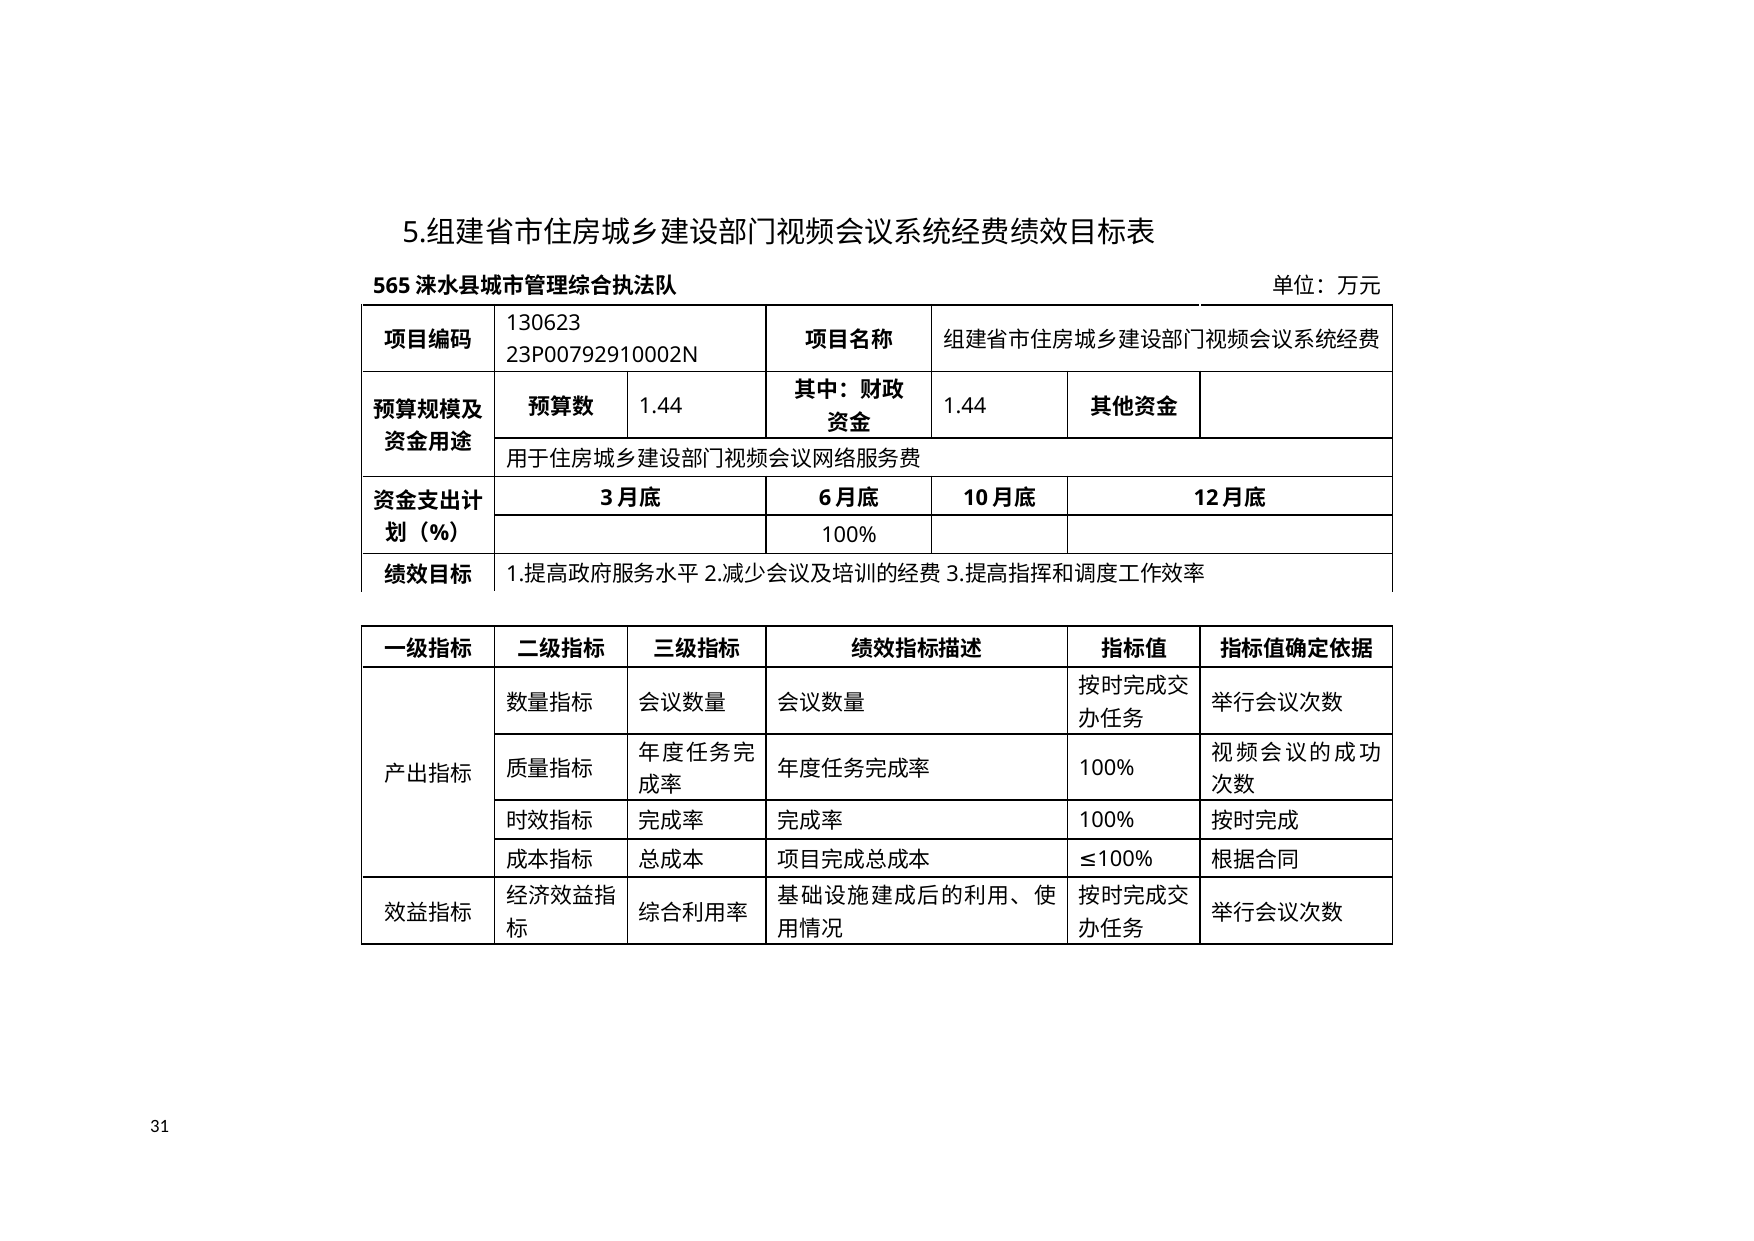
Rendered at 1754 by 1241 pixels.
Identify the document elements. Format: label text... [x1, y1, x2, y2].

table_cell 10月底 [932, 477, 1067, 514]
table_cell 总成本 [628, 840, 765, 876]
table_cell 3月底 [495, 477, 765, 514]
table_cell [1201, 372, 1392, 437]
table_cell 按时完成交办任务 [1068, 668, 1199, 733]
table_cell 项目编码 [362, 305, 494, 371]
table_cell 完成率 [628, 801, 765, 838]
table_cell 基础设施建成后的利用、使用情况 [767, 878, 1067, 943]
table_cell 会议数量 [628, 668, 765, 733]
table_cell 会议数量 [767, 668, 1067, 733]
table_cell 用于住房城乡建设部门视频会议网络服务费 [495, 439, 1392, 476]
text 5.组建省市住房城乡建设部门视频会议系统经费绩效目标表 [150, 198, 1604, 263]
table_header 绩效指标描述 [767, 627, 1067, 666]
table_cell 根据合同 [1201, 840, 1392, 876]
table_cell 其中：财政 资金 [767, 372, 931, 437]
table_cell 年度任务完成率 [628, 735, 765, 799]
table_cell 按时完成 [1201, 801, 1392, 838]
table_header 单位：万元 [1201, 264, 1392, 304]
table_cell 项目名称 [767, 306, 931, 371]
table_cell 12月底 [1068, 477, 1392, 514]
table_cell 举行会议次数 [1201, 878, 1392, 943]
table_header 二级指标 [495, 627, 627, 666]
table_cell 按时完成交办任务 [1068, 878, 1199, 943]
table_cell 项目完成总成本 [767, 840, 1067, 876]
table_cell 100% [1068, 801, 1199, 838]
table_cell 成本指标 [495, 840, 627, 876]
table_cell 其他资金 [1068, 372, 1199, 437]
table_cell 100% [767, 516, 931, 552]
table_cell 效益指标 [362, 877, 494, 943]
table_header 565涞水县城市管理综合执法队 [362, 264, 1199, 304]
table_cell [495, 516, 765, 552]
table_cell 产出指标 [362, 667, 494, 876]
table_cell 13062323P00792910002N [495, 306, 765, 371]
table_cell 经济效益指标 [495, 878, 627, 943]
table_header 三级指标 [628, 627, 765, 666]
table_cell [1068, 516, 1392, 552]
table_header 指标值确定依据 [1201, 627, 1392, 666]
table_cell 1.提高政府服务水平 2.减少会议及培训的经费 3.提高指挥和调度工作效率 [495, 554, 1392, 591]
table_cell 视频会议的成功次数 [1201, 735, 1392, 799]
table_cell 1.44 [628, 372, 765, 437]
table_cell 质量指标 [495, 735, 627, 799]
table_cell 资金支出计划（%） [362, 477, 494, 552]
table_cell 完成率 [767, 801, 1067, 838]
table_cell 1.44 [932, 372, 1067, 437]
table_cell 预算规模及资金用途 [362, 372, 494, 476]
table_cell [932, 516, 1067, 552]
table_cell ≤100% [1068, 840, 1199, 876]
table_cell 预算数 [495, 372, 627, 437]
table_cell 时效指标 [495, 801, 627, 838]
table_cell 综合利用率 [628, 878, 765, 943]
table_cell 数量指标 [495, 668, 627, 733]
table_cell 年度任务完成率 [767, 735, 1067, 799]
table_header 一级指标 [362, 627, 494, 666]
table_cell 举行会议次数 [1201, 668, 1392, 733]
table_cell 100% [1068, 735, 1199, 799]
table_cell 组建省市住房城乡建设部门视频会议系统经费 [932, 306, 1392, 371]
table_cell 绩效目标 [362, 554, 494, 591]
table_header 指标值 [1068, 627, 1199, 666]
table_cell 6月底 [767, 477, 931, 514]
